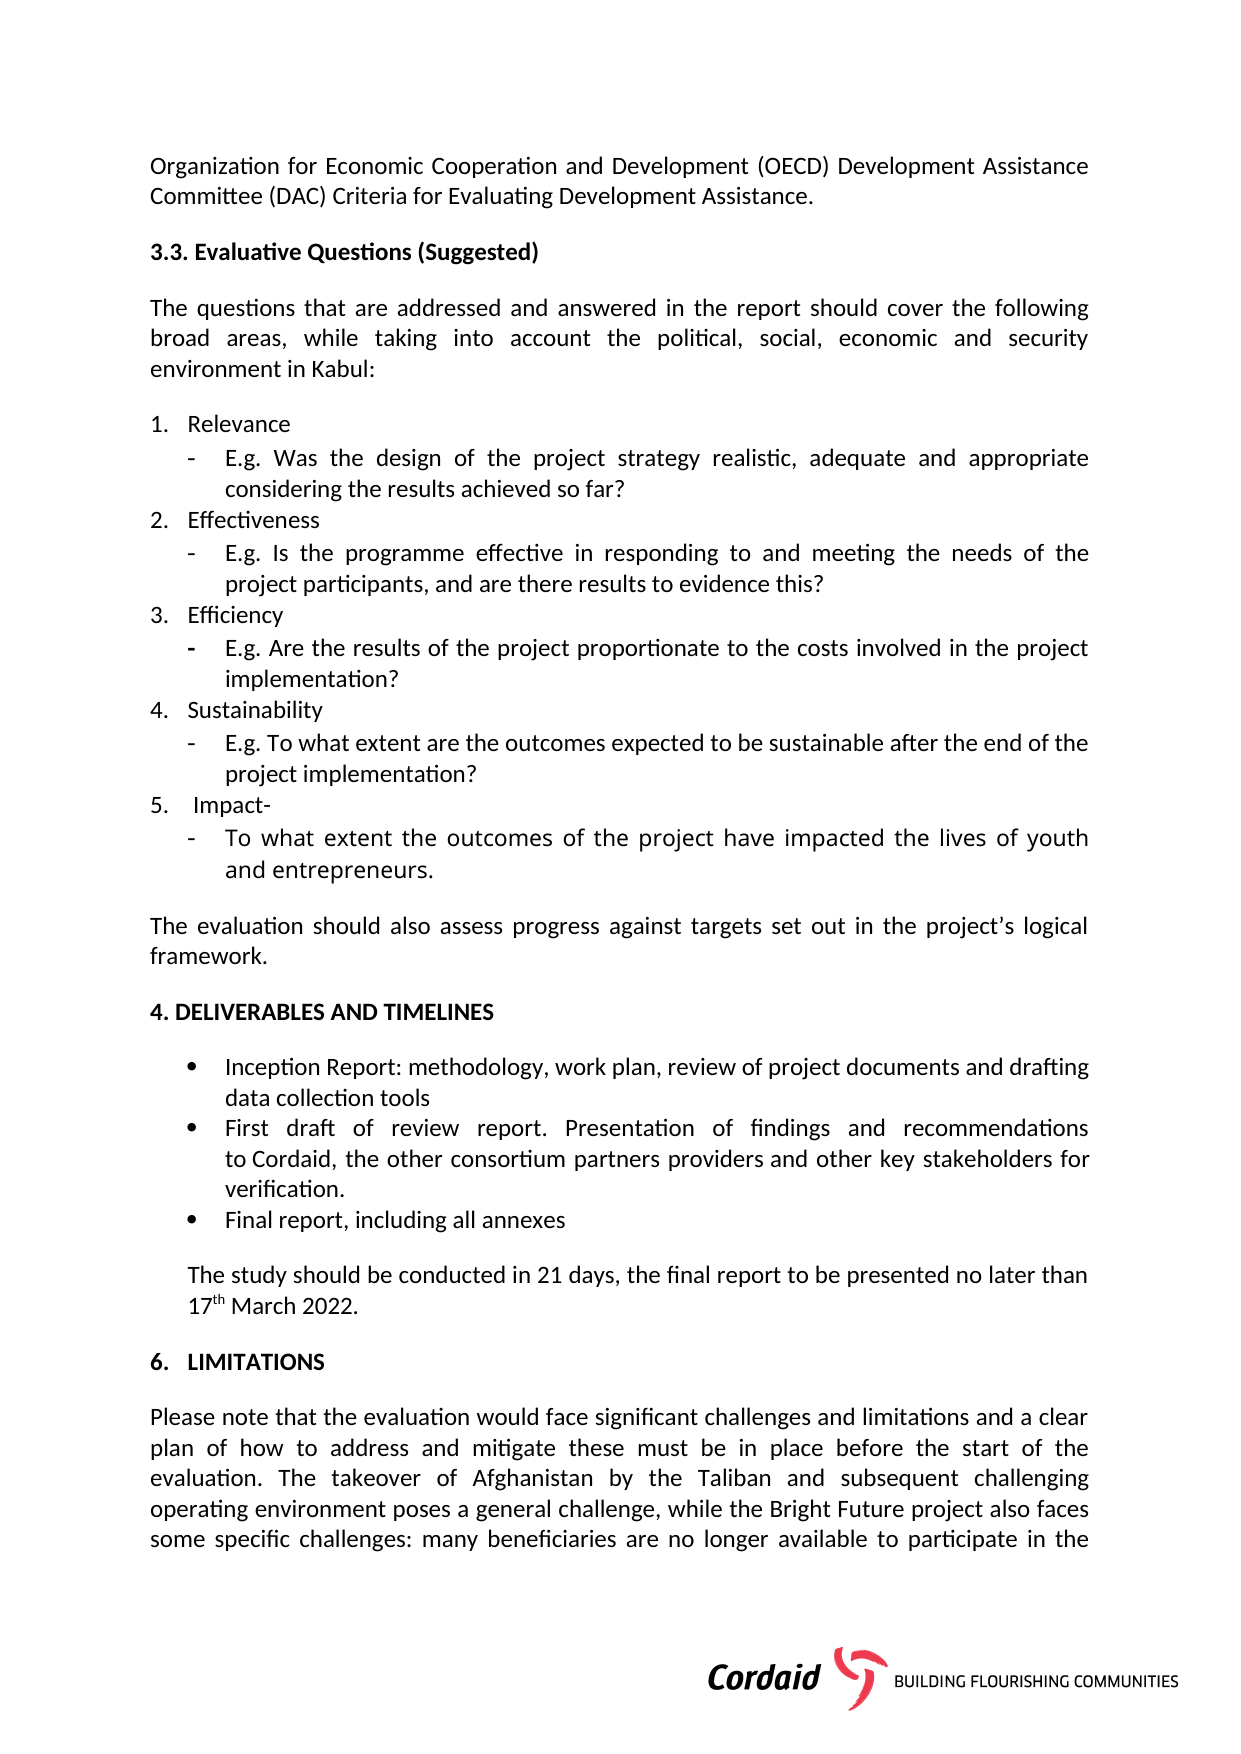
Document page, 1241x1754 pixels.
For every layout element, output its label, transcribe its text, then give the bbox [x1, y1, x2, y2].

list LIMITATIONS [150, 1346, 1090, 1376]
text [150, 150, 1090, 211]
picture [690, 1639, 1198, 1717]
list To what extent the outcomes of the project have impacted the lives of youth and entrepreneurs. [187, 819, 1090, 885]
list Impact- [150, 789, 1090, 819]
text 4. DELIVERABLES AND TIMELINES [150, 996, 1090, 1026]
list First draft of review report. Presentation of findings and recommendations to Cordaid, the other consortium partners providers and other key stakeholders for verification. [187, 1112, 1090, 1204]
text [150, 1401, 1090, 1554]
list Effectiveness [150, 504, 1090, 534]
text 3.3. Evaluative Questions (Suggested) [150, 237, 1090, 267]
list Final report, including all annexes [187, 1204, 1090, 1234]
text The study should be conducted in 21 days, the final report to be presented no later than 17th March 2022. [187, 1259, 1090, 1321]
text The questions that are addressed and answered in the report should cover the following broad areas, while taking into account the political, social, economic and security environment in Kabul: [150, 292, 1090, 384]
list Inception Report: methodology, work plan, review of project documents and drafting data collection tools [187, 1051, 1090, 1112]
list E.g. To what extent are the outcomes expected to be sustainable after the end of the project implementation? [187, 724, 1090, 789]
list E.g. Are the results of the project proportionate to the costs involved in the project implementation? [187, 629, 1090, 694]
list E.g. Was the design of the project strategy realistic, adequate and appropriate considering the results achieved so far? [187, 439, 1090, 504]
list E.g. Is the programme effective in responding to and meeting the needs of the project participants, and are there results to evidence this? [187, 534, 1090, 599]
list Sustainability [150, 694, 1090, 724]
list Relevance [150, 409, 1090, 439]
text The evaluation should also assess progress against targets set out in the project’s logical framework. [150, 910, 1090, 971]
list Efficiency [150, 599, 1090, 629]
